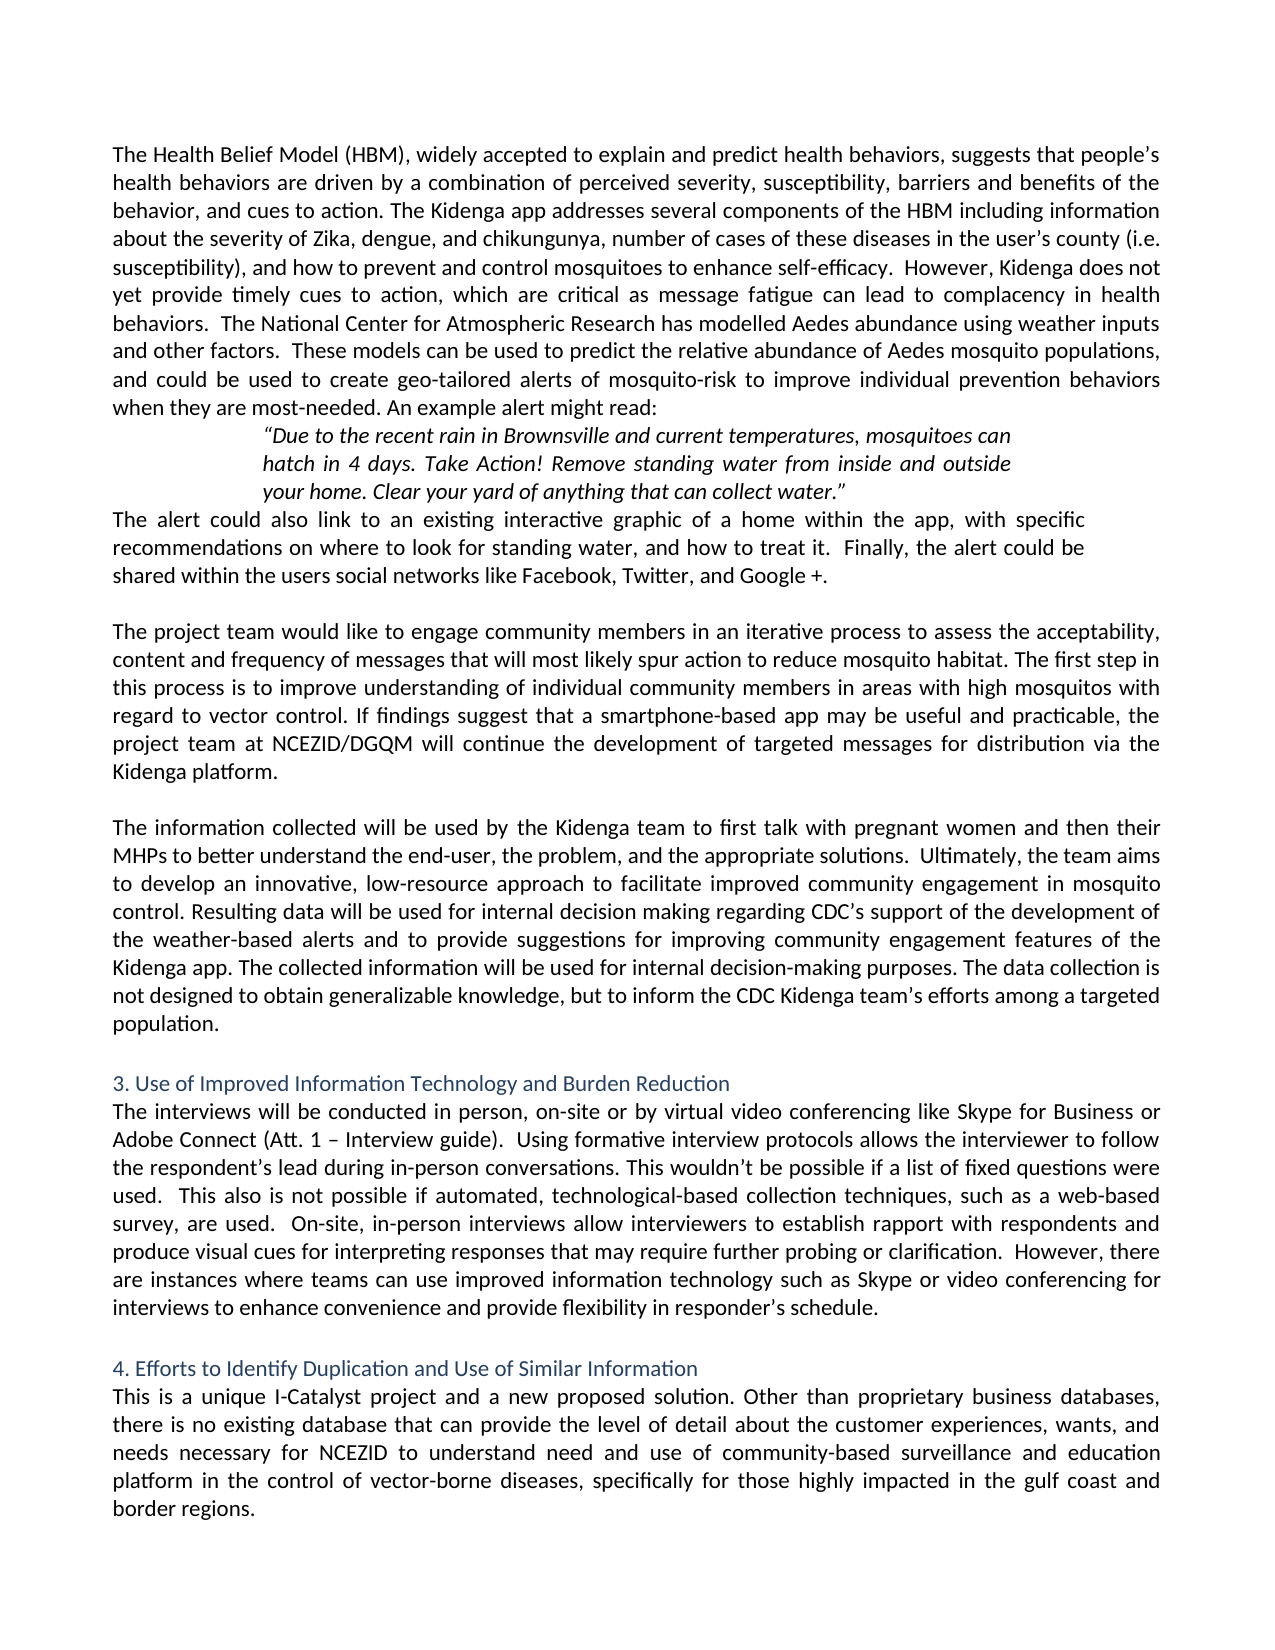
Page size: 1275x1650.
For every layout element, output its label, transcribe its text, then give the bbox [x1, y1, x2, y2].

text The information collected will be used by the Kidenga team to first talk with pregnant women and then their MHPs to better understand the end-user, the problem, and the appropriate solutions. Ultimately, the team aims to develop an innovative, low-resource approach to facilitate improved community engagement in mosquito control. Resulting data will be used for internal decision making regarding CDC’s support of the development of the weather-based alerts and to provide suggestions for improving community engagement features of the Kidenga app. The collected information will be used for internal decision-making purposes. The data collection is not designed to obtain generalizable knowledge, but to inform the CDC Kidenga team’s efforts among a targeted population. [112, 813, 1162, 1037]
text The project team would like to engage community members in an iterative process to assess the acceptability, content and frequency of messages that will most likely spur action to reduce mosquito habitat. The first step in this process is to improve understanding of individual community members in areas with high mosquitos with regard to vector control. If findings suggest that a smartphone-based app may be useful and practicable, the project team at NCEZID/DGQM will continue the development of targeted messages for distribution via the Kidenga platform. [112, 617, 1162, 785]
text The Health Belief Model (HBM), widely accepted to explain and predict health behaviors, suggests that people’s health behaviors are driven by a combination of perceived severity, susceptibility, barriers and benefits of the behavior, and cues to action. The Kidenga app addresses several components of the HBM including information about the severity of Zika, dengue, and chikungunya, number of cases of these diseases in the user’s county (i.e. susceptibility), and how to prevent and control mosquitoes to enhance self-efficacy. However, Kidenga does not yet provide timely cues to action, which are critical as message fatigue can lead to complacency in health behaviors. The National Center for Atmospheric Research has modelled Aedes abundance using weather inputs and other factors. These models can be used to predict the relative abundance of Aedes mosquito populations, and could be used to create geo-tailored alerts of mosquito-risk to improve individual prevention behaviors when they are most-needed. An example alert might read: [112, 141, 1162, 421]
text “Due to the recent rain in Brownsville and current temperatures, mosquitoes can hatch in 4 days. Take Action! Remove standing water from inside and outside your home. Clear your yard of anything that can collect water.” [262, 421, 1012, 505]
text The interviews will be conducted in person, on-site or by virtual video conferencing like Skype for Business or Adobe Connect (Att. 1 – Interview guide). Using formative interview protocols allows the interviewer to follow the respondent’s lead during in-person conversations. This wouldn’t be possible if a list of fixed questions were used. This also is not possible if automated, technological-based collection techniques, such as a web-based survey, are used. On-site, in-person interviews allow interviewers to establish rapport with respondents and produce visual cues for interpreting responses that may require further probing or clarification. However, there are instances where teams can use improved information technology such as Skype or video conferencing for interviews to enhance convenience and provide flexibility in responder’s schedule. [112, 1097, 1162, 1322]
text The alert could also link to an existing interactive graphic of a home within the app, with specific recommendations on where to look for standing water, and how to treat it. Finally, the alert could be shared within the users social networks like Facebook, Twitter, and Google +. [112, 505, 1087, 589]
text This is a unique I-Catalyst project and a new proposed solution. Other than proprietary business databases, there is no existing database that can provide the level of detail about the customer experiences, wants, and needs necessary for NCEZID to understand need and use of community-based surveillance and education platform in the control of vector-borne diseases, specifically for those highly impacted in the gulf coast and border regions. [112, 1382, 1162, 1522]
subtitle 3. Use of Improved Information Technology and Burden Reduction [112, 1069, 1162, 1097]
subtitle 4. Efforts to Identify Duplication and Use of Similar Information [112, 1354, 1162, 1382]
